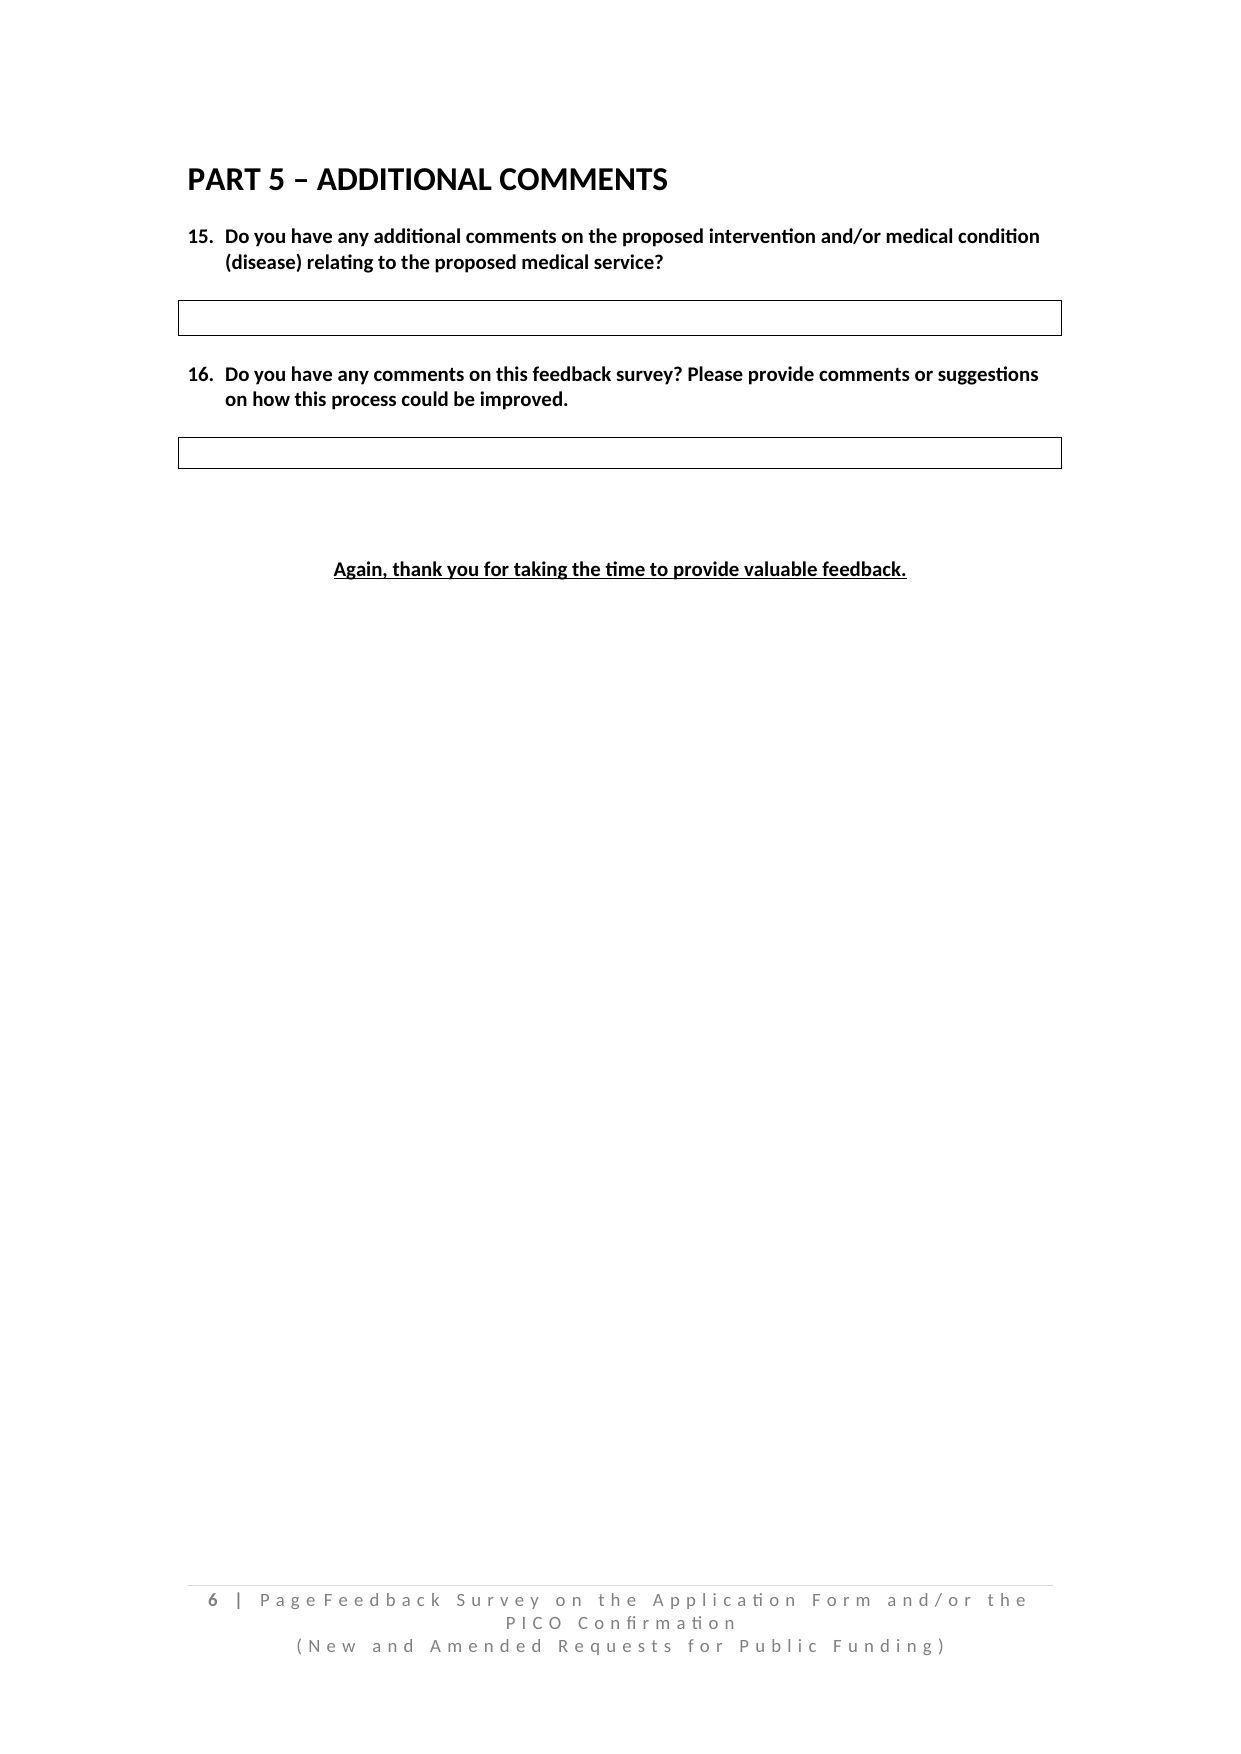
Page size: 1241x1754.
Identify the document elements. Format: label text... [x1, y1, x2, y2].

text Again, thank you for taking the time to provide valuable feedback. [187, 556, 1053, 582]
text Do you have any additional comments on the proposed intervention and/or medical condition (disease) relating to the proposed medical service? [187, 224, 1053, 274]
text Do you have any comments on this feedback survey? Please provide comments or suggestions on how this process could be improved. [187, 361, 1053, 412]
subtitle PART 5 – ADDITIONAL COMMENTS [187, 158, 1053, 199]
